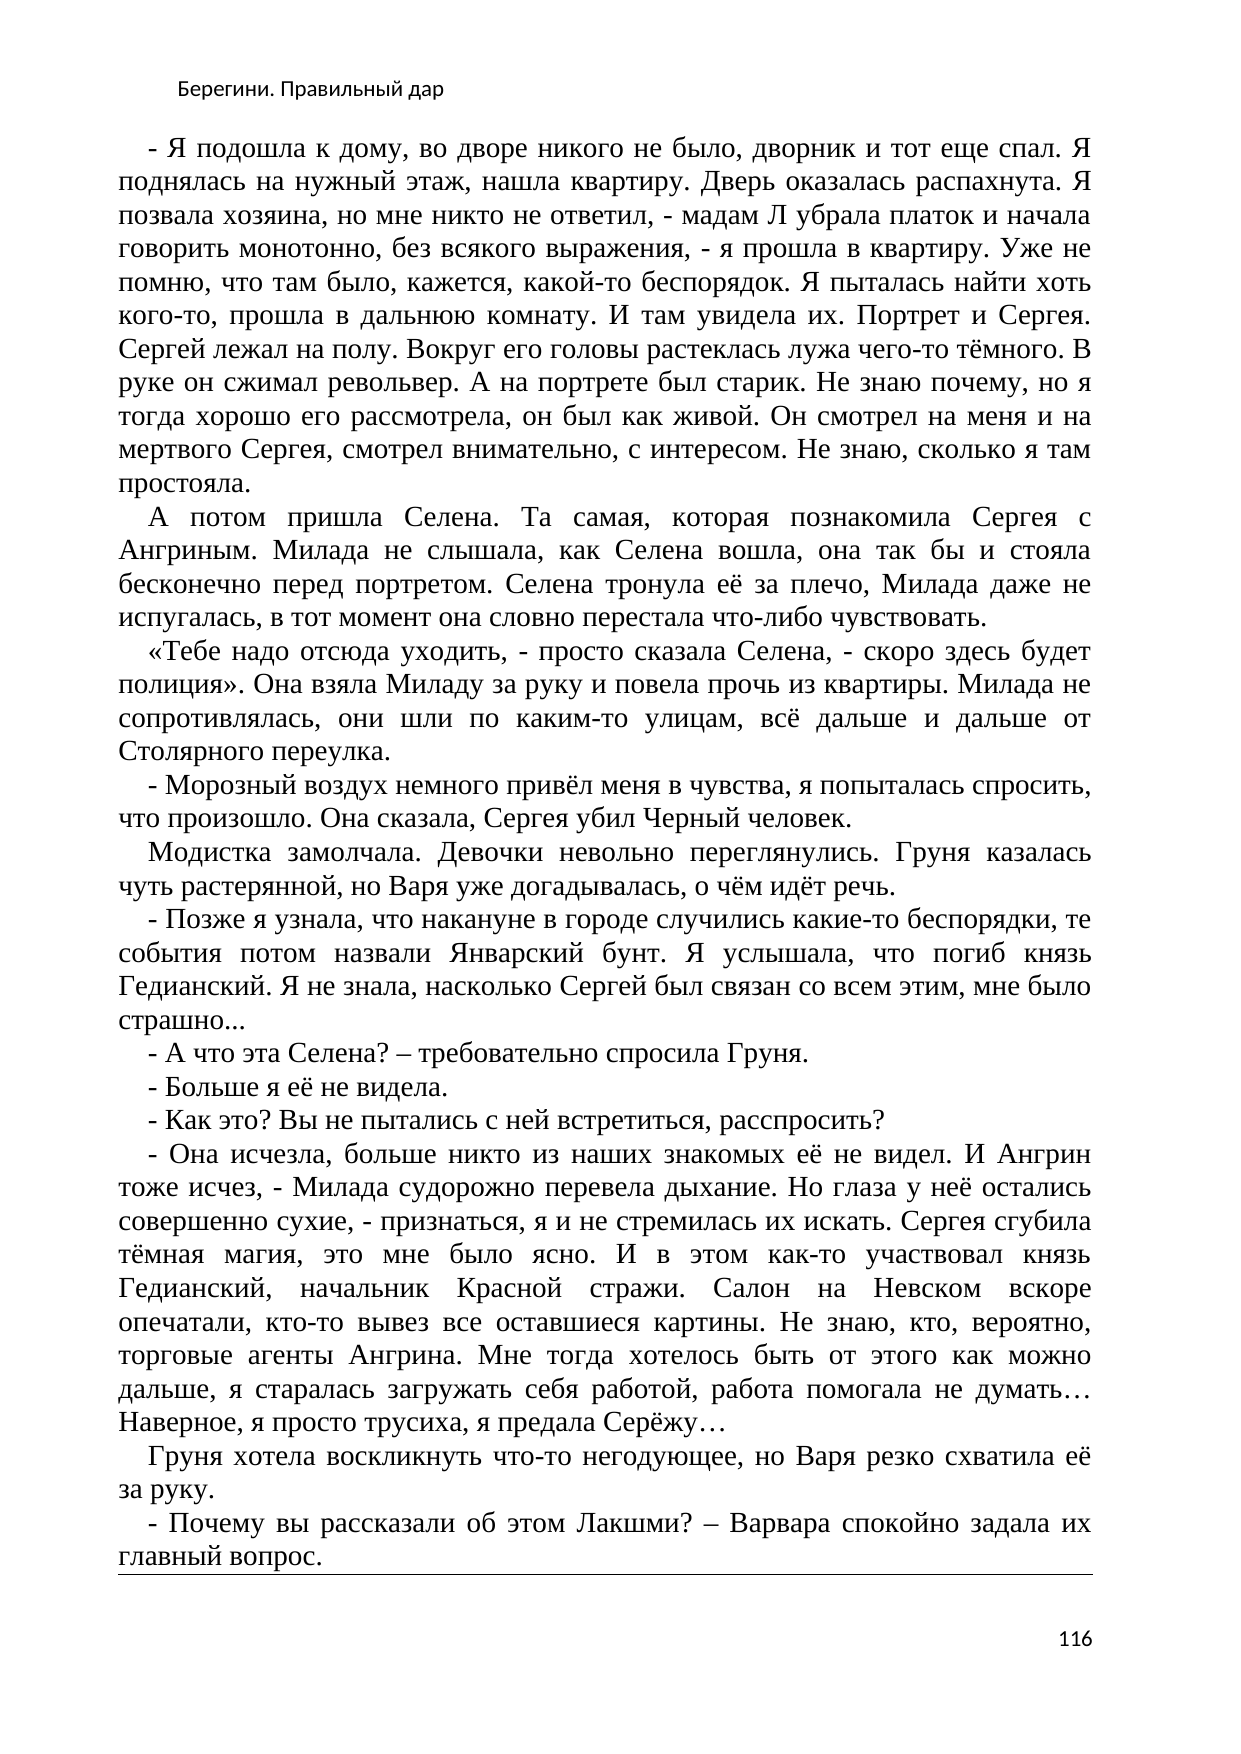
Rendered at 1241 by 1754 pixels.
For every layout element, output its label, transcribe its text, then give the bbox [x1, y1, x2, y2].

text - Морозный воздух немного привёл меня в чувства, я попыталась спросить, что произошло. Она сказала, Сергея убил Черный человек. [118, 767, 1093, 834]
text А потом пришла Селена. Та самая, которая познакомила Сергея с Ангриным. Милада не слышала, как Селена вошла, она так бы и стояла бесконечно перед портретом. Селена тронула её за плечо, Милада даже не испугалась, в тот момент она словно перестала что-либо чувствовать. [118, 499, 1093, 633]
text Модистка замолчала. Девочки невольно переглянулись. Груня казалась чуть растерянной, но Варя уже догадывалась, о чём идёт речь. [118, 834, 1093, 901]
text - Почему вы рассказали об этом Лакшми? – Варвара спокойно задала их главный вопрос. [118, 1505, 1093, 1574]
text - Позже я узнала, что накануне в городе случились какие-то беспорядки, те события потом назвали Январский бунт. Я услышала, что погиб князь Гедианский. Я не знала, насколько Сергей был связан со всем этим, мне было страшно... [118, 901, 1093, 1035]
text - Больше я её не видела. [118, 1069, 1093, 1102]
text Груня хотела воскликнуть что-то негодующее, но Варя резко схватила её за руку. [118, 1438, 1093, 1505]
text «Тебе надо отсюда уходить, - просто сказала Селена, - скоро здесь будет полиция». Она взяла Миладу за руку и повела прочь из квартиры. Милада не сопротивлялась, они шли по каким-то улицам, всё дальше и дальше от Столярного переулка. [118, 633, 1093, 767]
text - Как это? Вы не пытались с ней встретиться, расспросить? [118, 1102, 1093, 1136]
text - Она исчезла, больше никто из наших знакомых её не видел. И Ангрин тоже исчез, - Милада судорожно перевела дыхание. Но глаза у неё остались совершенно сухие, - признаться, я и не стремилась их искать. Сергея сгубила тёмная магия, это мне было ясно. И в этом как-то участвовал князь Гедианский, начальник Красной стражи. Салон на Невском вскоре опечатали, кто-то вывез все оставшиеся картины. Не знаю, кто, вероятно, торговые агенты Ангрина. Мне тогда хотелось быть от этого как можно дальше, я старалась загружать себя работой, работа помогала не думать… Наверное, я просто трусиха, я предала Серёжу… [118, 1136, 1093, 1438]
text - Я подошла к дому, во дворе никого не было, дворник и тот еще спал. Я поднялась на нужный этаж, нашла квартиру. Дверь оказалась распахнута. Я позвала хозяина, но мне никто не ответил, - мадам Л убрала платок и начала говорить монотонно, без всякого выражения, - я прошла в квартиру. Уже не помню, что там было, кажется, какой-то беспорядок. Я пыталась найти хоть кого-то, прошла в дальнюю комнату. И там увидела их. Портрет и Сергея. Сергей лежал на полу. Вокруг его головы растеклась лужа чего-то тёмного. В руке он сжимал револьвер. А на портрете был старик. Не знаю почему, но я тогда хорошо его рассмотрела, он был как живой. Он смотрел на меня и на мертвого Сергея, смотрел внимательно, с интересом. Не знаю, сколько я там простояла. [118, 130, 1093, 499]
text - А что эта Селена? – требовательно спросила Груня. [118, 1035, 1093, 1069]
